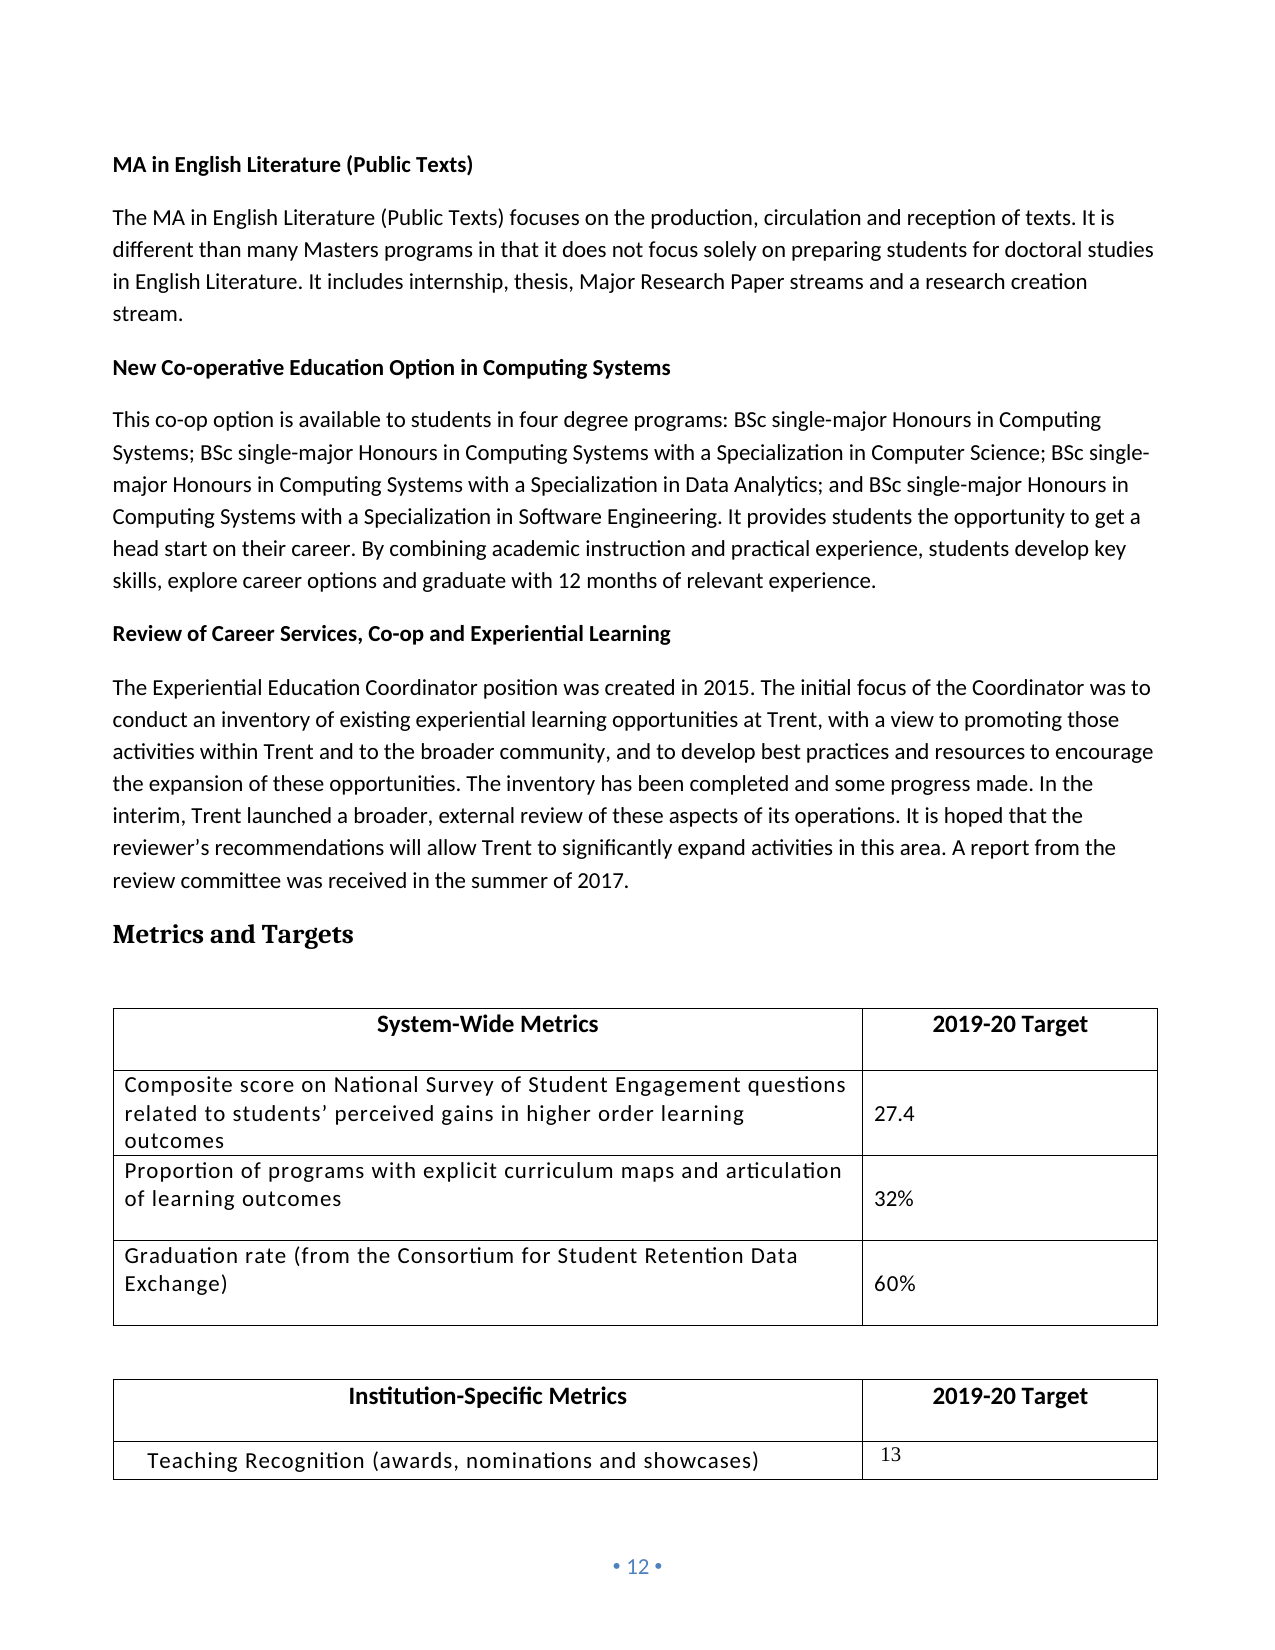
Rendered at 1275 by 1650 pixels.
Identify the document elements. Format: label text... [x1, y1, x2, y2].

table_cell 60% [863, 1241, 1157, 1325]
table_header 2019-20 Target [863, 1380, 1157, 1441]
table_cell Composite score on National Survey of Student Engagement questions related to students’ perceived gains in higher order learning outcomes [114, 1071, 862, 1155]
table_header Institution-Specific Metrics [114, 1380, 862, 1441]
table_header System-Wide Metrics [114, 1009, 862, 1069]
text This co-op option is available to students in four degree programs: BSc single-major Honours in Computing Systems; BSc single-major Honours in Computing Systems with a Specialization in Computer Science; BSc single- major Honours in Computing Systems with a Specialization in Data Analytics; and BSc single-major Honours in Computing Systems with a Specialization in Software Engineering. It provides students the opportunity to get a head start on their career. By combining academic instruction and practical experience, students develop key skills, explore career options and graduate with 12 months of relevant experience. [112, 406, 1162, 594]
table_cell 13 [863, 1442, 1157, 1478]
table_header 2019-20 Target [863, 1009, 1157, 1069]
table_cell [114, 1442, 862, 1478]
text New Co-operative Education Option in Computing Systems [112, 353, 1162, 381]
table_cell Graduation rate (from the Consortium for Student Retention Data Exchange) [114, 1241, 862, 1325]
subtitle Metrics and Targets [112, 919, 1162, 950]
table_cell 27.4 [863, 1071, 1157, 1155]
text Review of Career Services, Co-op and Experiential Learning [112, 619, 1162, 648]
text MA in English Literature (Public Texts) [112, 150, 1162, 178]
table_cell 32% [863, 1156, 1157, 1240]
text The MA in English Literature (Public Texts) focuses on the production, circulation and reception of texts. It is different than many Masters programs in that it does not focus solely on preparing students for doctoral studies in English Literature. It includes internship, thesis, Major Research Paper streams and a research creation stream. [112, 203, 1162, 328]
text The Experiential Education Coordinator position was created in 2015. The initial focus of the Coordinator was to conduct an inventory of existing experiential learning opportunities at Trent, with a view to promoting those activities within Trent and to the broader community, and to develop best practices and resources to encourage the expansion of these opportunities. The inventory has been completed and some progress made. In the interim, Trent launched a broader, external review of these aspects of its operations. It is hoped that the reviewer’s recommendations will allow Trent to significantly expand activities in this area. A report from the review committee was received in the summer of 2017. [112, 673, 1162, 894]
table_cell Proportion of programs with explicit curriculum maps and articulation of learning outcomes [114, 1156, 862, 1240]
